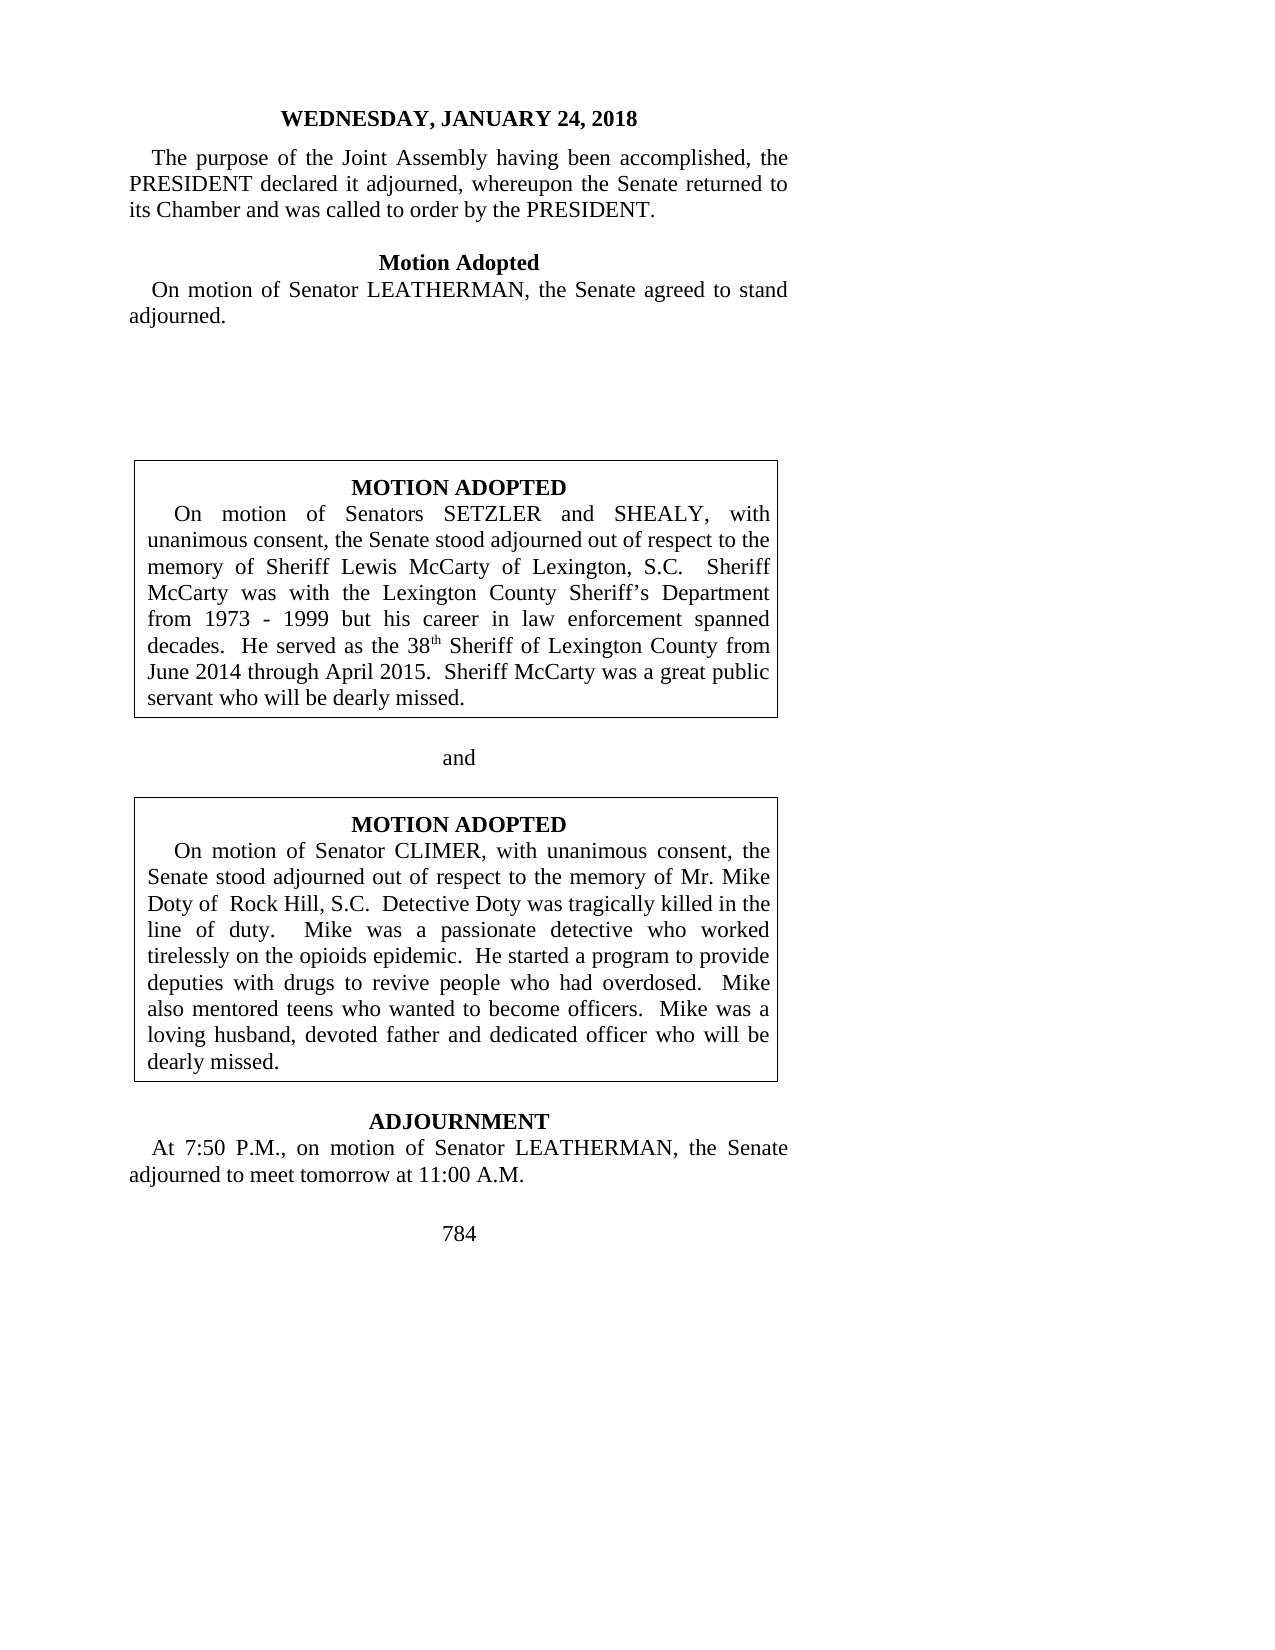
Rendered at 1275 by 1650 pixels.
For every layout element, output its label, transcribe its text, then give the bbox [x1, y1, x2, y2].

text On motion of Senator LEATHERMAN, the Senate agreed to stand adjourned. [129, 276, 789, 328]
text On motion of Senators SETZLER and SHEALY, with unanimous consent, the Senate stood adjourned out of respect to the memory of Sheriff Lewis McCarty of Lexington, S.C. Sheriff McCarty was with the Lexington County Sheriff’s Department from 1973 - 1999 but his career in law enforcement spanned decades. He served as the 38th Sheriff of Lexington County from June 2014 through April 2015. Sheriff McCarty was a great public servant who will be dearly missed. [135, 486, 777, 717]
text The purpose of the Joint Assembly having been accomplished, the PRESIDENT declared it adjourned, whereupon the Senate returned to its Chamber and was called to order by the PRESIDENT. [129, 144, 789, 223]
text MOTION ADOPTED [135, 461, 777, 486]
text and [129, 744, 789, 771]
text ADJOURNMENT [129, 1108, 789, 1134]
text Motion Adopted [129, 249, 789, 276]
text At 7:50 P.M., on motion of Senator LEATHERMAN, the Senate adjourned to meet tomorrow at 11:00 A.M. [129, 1134, 789, 1187]
text On motion of Senator CLIMER, with unanimous consent, the Senate stood adjourned out of respect to the memory of Mr. Mike Doty of Rock Hill, S.C. Detective Doty was tragically killed in the line of duty. Mike was a passionate detective who worked tirelessly on the opioids epidemic. He started a program to provide deputies with drugs to revive people who had overdosed. Mike also mentored teens who wanted to become officers. Mike was a loving husband, devoted father and dedicated officer who will be dearly missed. [135, 823, 777, 1081]
text MOTION ADOPTED [135, 798, 777, 823]
